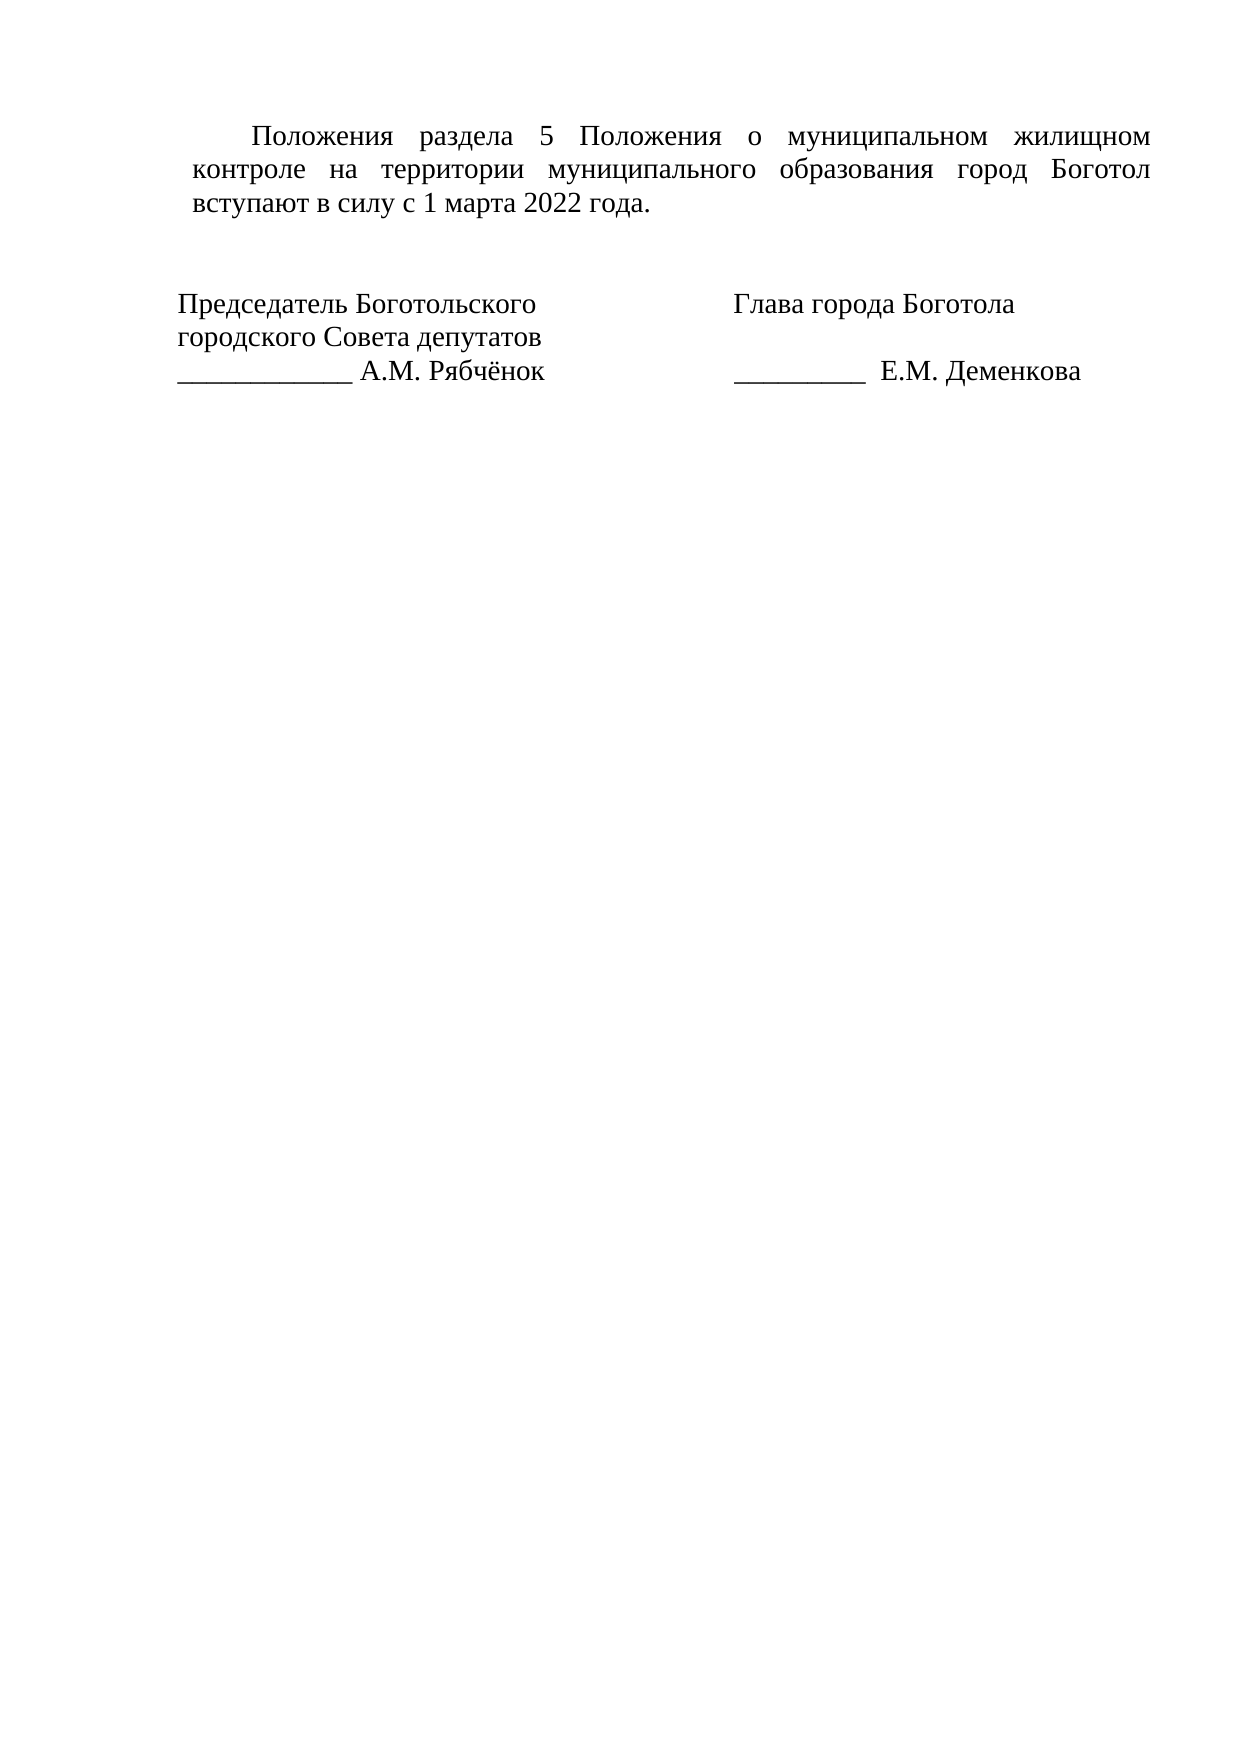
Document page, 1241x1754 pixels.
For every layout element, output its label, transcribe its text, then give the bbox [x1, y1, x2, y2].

text Председатель Боготольского Глава города Боготола [177, 286, 1152, 319]
text Положения раздела 5 Положения о муниципальном жилищном контроле на территории муниципального образования город Боготол вступают в силу с 1 марта 2022 года. [192, 118, 1152, 219]
text городского Совета депутатов [177, 319, 1152, 353]
text ____________ А.М. Рябчёнок _________ Е.М. Деменкова [177, 353, 1152, 386]
